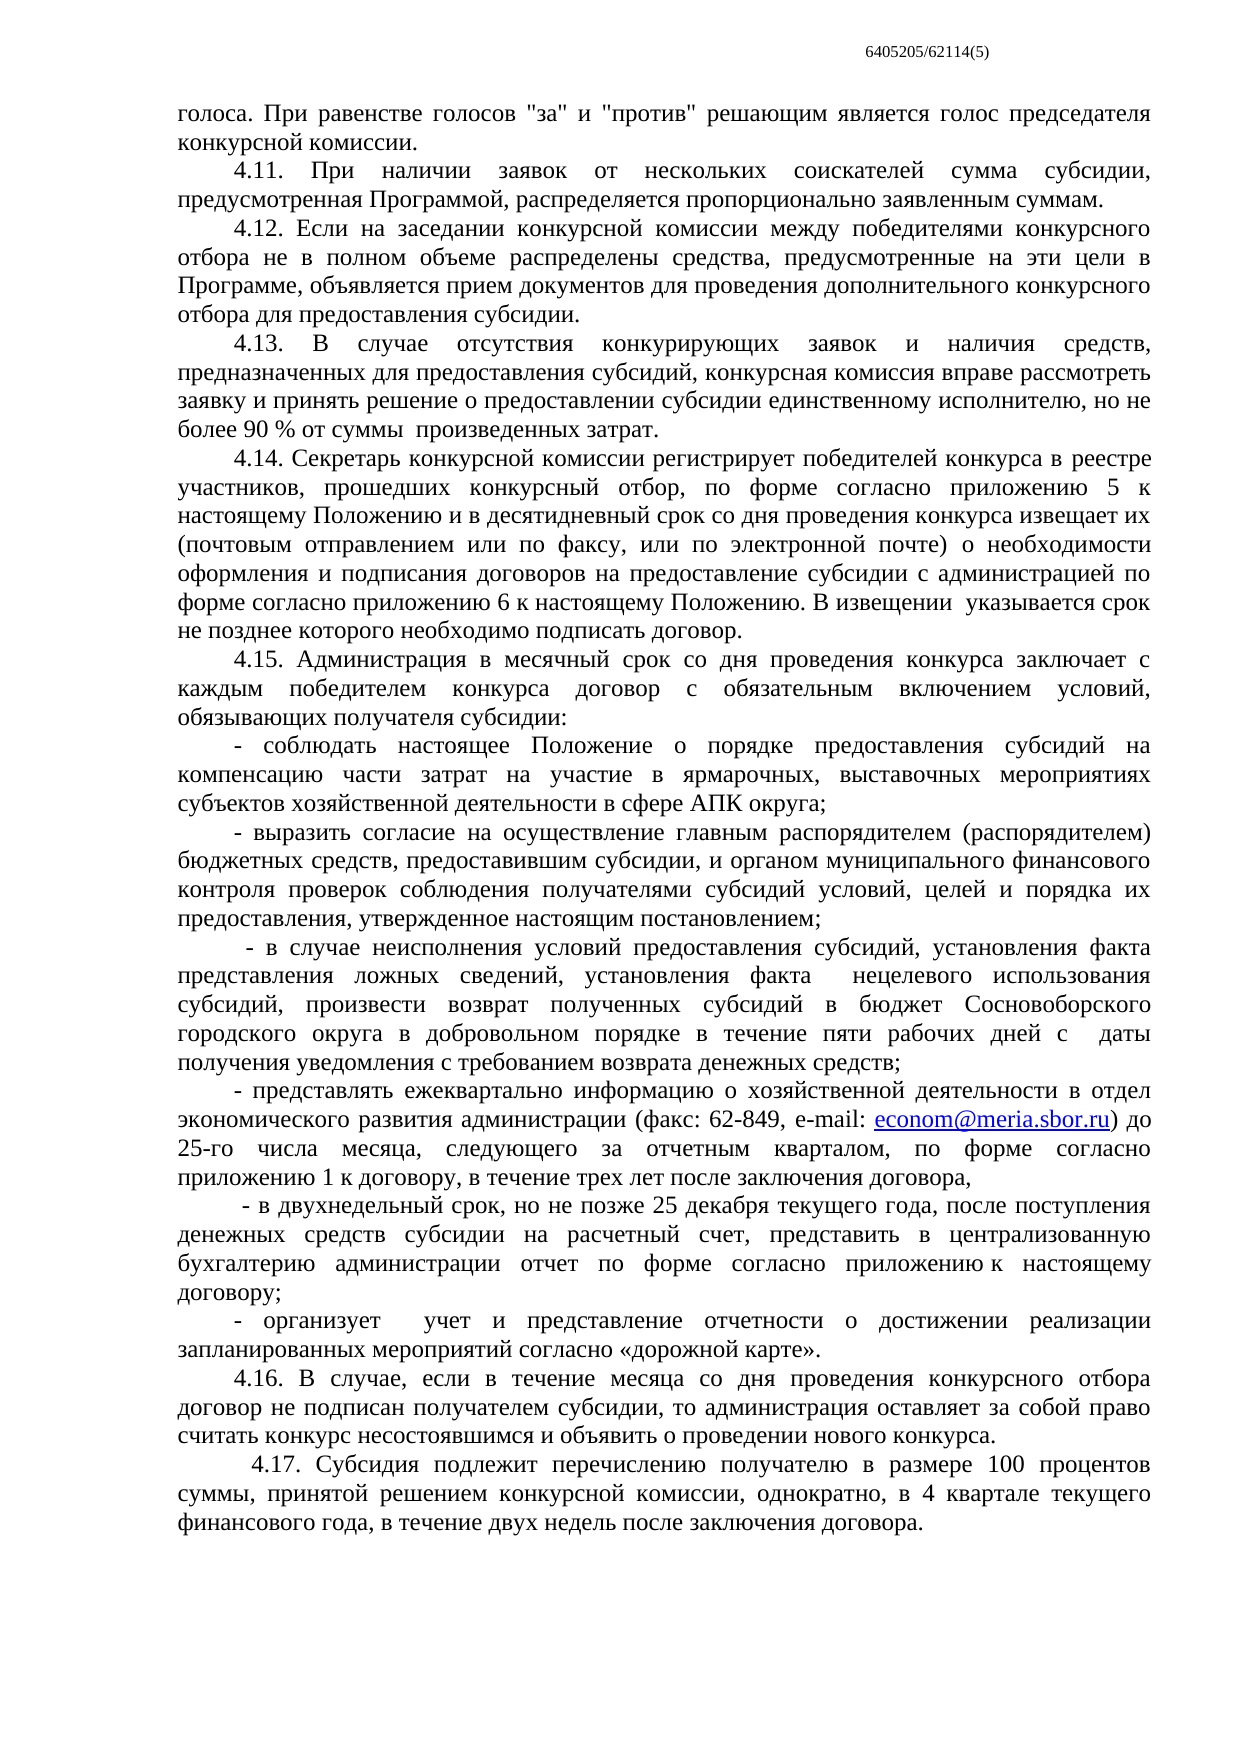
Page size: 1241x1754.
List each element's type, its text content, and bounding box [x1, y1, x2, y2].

text - соблюдать настоящее Положение о порядке предоставления субсидий на компенсацию части затрат на участие в ярмарочных, выставочных мероприятиях субъектов хозяйственной деятельности в сфере АПК округа; [177, 730, 1152, 817]
text 4.17. Субсидия подлежит перечислению получателю в размере 100 процентов суммы, принятой решением конкурсной комиссии, однократно, в 4 квартале текущего финансового года, в течение двух недель после заключения договора. [177, 1449, 1152, 1535]
text 4.14. Секретарь конкурсной комиссии регистрирует победителей конкурса в реестре участников, прошедших конкурсный отбор, по форме согласно приложению 5 к настоящему Положению и в десятидневный срок со дня проведения конкурса извещает их (почтовым отправлением или по факсу, или по электронной почте) о необходимости оформления и подписания договоров на предоставление субсидии с администрацией по форме согласно приложению 6 к настоящему Положению. В извещении указывается срок не позднее которого необходимо подписать договор. [177, 443, 1152, 644]
text - организует учет и представление отчетности о достижении реализации запланированных мероприятий согласно «дорожной карте». [177, 1305, 1152, 1363]
text 4.15. Администрация в месячный срок со дня проведения конкурса заключает с каждым победителем конкурса договор с обязательным включением условий, обязывающих получателя субсидии: [177, 644, 1152, 730]
text - выразить согласие на осуществление главным распорядителем (распорядителем) бюджетных средств, предоставившим субсидии, и органом муниципального финансового контроля проверок соблюдения получателями субсидий условий, целей и порядка их предоставления, утвержденное настоящим постановлением; [177, 817, 1152, 932]
text - в случае неисполнения условий предоставления субсидий, установления факта представления ложных сведений, установления факта нецелевого использования субсидий, произвести возврат полученных субсидий в бюджет Сосновоборского городского округа в добровольном порядке в течение пяти рабочих дней с даты получения уведомления с требованием возврата денежных средств; [177, 932, 1152, 1075]
text 4.12. Если на заседании конкурсной комиссии между победителями конкурсного отбора не в полном объеме распределены средства, предусмотренные на эти цели в Программе, объявляется прием документов для проведения дополнительного конкурсного отбора для предоставления субсидии. [177, 213, 1152, 328]
text 4.11. При наличии заявок от нескольких соискателей сумма субсидии, предусмотренная Программой, распределяется пропорционально заявленным суммам. [177, 155, 1152, 213]
text 4.13. В случае отсутствия конкурирующих заявок и наличия средств, предназначенных для предоставления субсидий, конкурсная комиссия вправе рассмотреть заявку и принять решение о предоставлении субсидии единственному исполнителю, но не более 90 % от суммы произведенных затрат. [177, 328, 1152, 443]
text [177, 98, 1152, 155]
text - в двухнедельный срок, но не позже 25 декабря текущего года, после поступления денежных средств субсидии на расчетный счет, представить в централизованную бухгалтерию администрации отчет по форме согласно приложению к настоящему договору; [177, 1190, 1152, 1305]
text 4.16. В случае, если в течение месяца со дня проведения конкурсного отбора договор не подписан получателем субсидии, то администрация оставляет за собой право считать конкурс несостоявшимся и объявить о проведении нового конкурса. [177, 1363, 1152, 1449]
text - представлять ежеквартально информацию о хозяйственной деятельности в отдел экономического развития администрации (факс: 62-849, e-mail: econom@meria.sbor.ru) до 25-го числа месяца, следующего за отчетным кварталом, по форме согласно приложению 1 к договору, в течение трех лет после заключения договора, [177, 1075, 1152, 1190]
